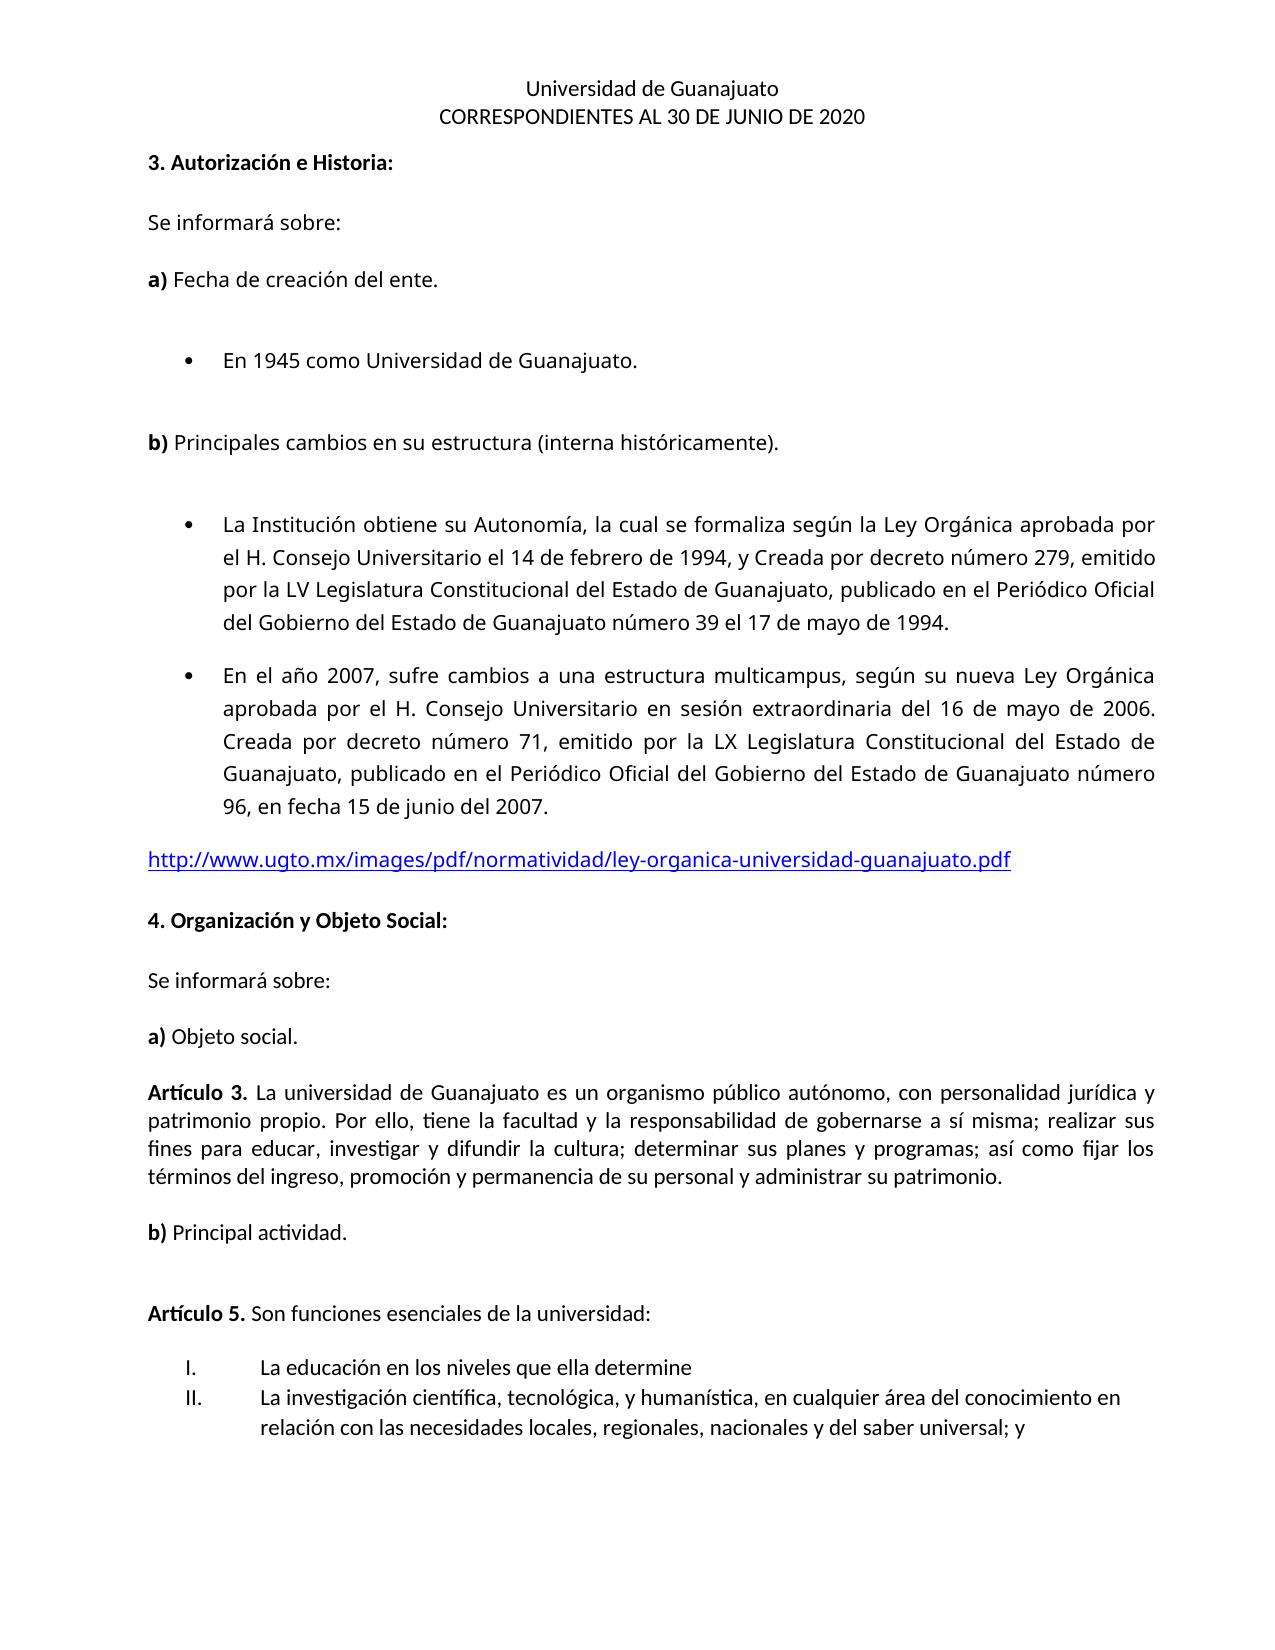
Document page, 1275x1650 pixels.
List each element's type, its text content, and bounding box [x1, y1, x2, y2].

text b) Principal actividad. [148, 1218, 1157, 1247]
list La Institución obtiene su Autonomía, la cual se formaliza según la Ley Orgánica aprobada por el H. Consejo Universitario el 14 de febrero de 1994, y Creada por decreto número 279, emitido por la LV Legislatura Constitucional del Estado de Guanajuato, publicado en el Periódico Oficial del Gobierno del Estado de Guanajuato número 39 el 17 de mayo de 1994. [185, 510, 1157, 637]
text a) Objeto social. [148, 1022, 1157, 1050]
text b) Principales cambios en su estructura (interna históricamente). [148, 428, 1157, 457]
text Artículo 3. La universidad de Guanajuato es un organismo público autónomo, con personalidad jurídica y patrimonio propio. Por ello, tiene la facultad y la responsabilidad de gobernarse a sí misma; realizar sus fines para educar, investigar y difundir la cultura; determinar sus planes y programas; así como fijar los términos del ingreso, promoción y permanencia de su personal y administrar su patrimonio. [148, 1078, 1157, 1191]
subtitle 3. Autorización e Historia: [148, 148, 1157, 176]
list La educación en los niveles que ella determine [185, 1353, 1157, 1381]
text http://www.ugto.mx/images/pdf/normatividad/ley-organica-universidad-guanajuato.pdf [148, 846, 1157, 874]
text Artículo 5. Son funciones esenciales de la universidad: [148, 1299, 1157, 1328]
list En 1945 como Universidad de Guanajuato. [185, 347, 1157, 375]
list En el año 2007, sufre cambios a una estructura multicampus, según su nueva Ley Orgánica aprobada por el H. Consejo Universitario en sesión extraordinaria del 16 de mayo de 2006. Creada por decreto número 71, emitido por la LX Legislatura Constitucional del Estado de Guanajuato, publicado en el Periódico Oficial del Gobierno del Estado de Guanajuato número 96, en fecha 15 de junio del 2007. [185, 662, 1157, 821]
text Se informará sobre: [148, 966, 1157, 994]
text Se informará sobre: [148, 208, 1157, 236]
list La investigación científica, tecnológica, y humanística, en cualquier área del conocimiento en relación con las necesidades locales, regionales, nacionales y del saber universal; y [185, 1383, 1157, 1441]
text a) Fecha de creación del ente. [148, 265, 1157, 293]
subtitle 4. Organización y Objeto Social: [148, 906, 1157, 934]
